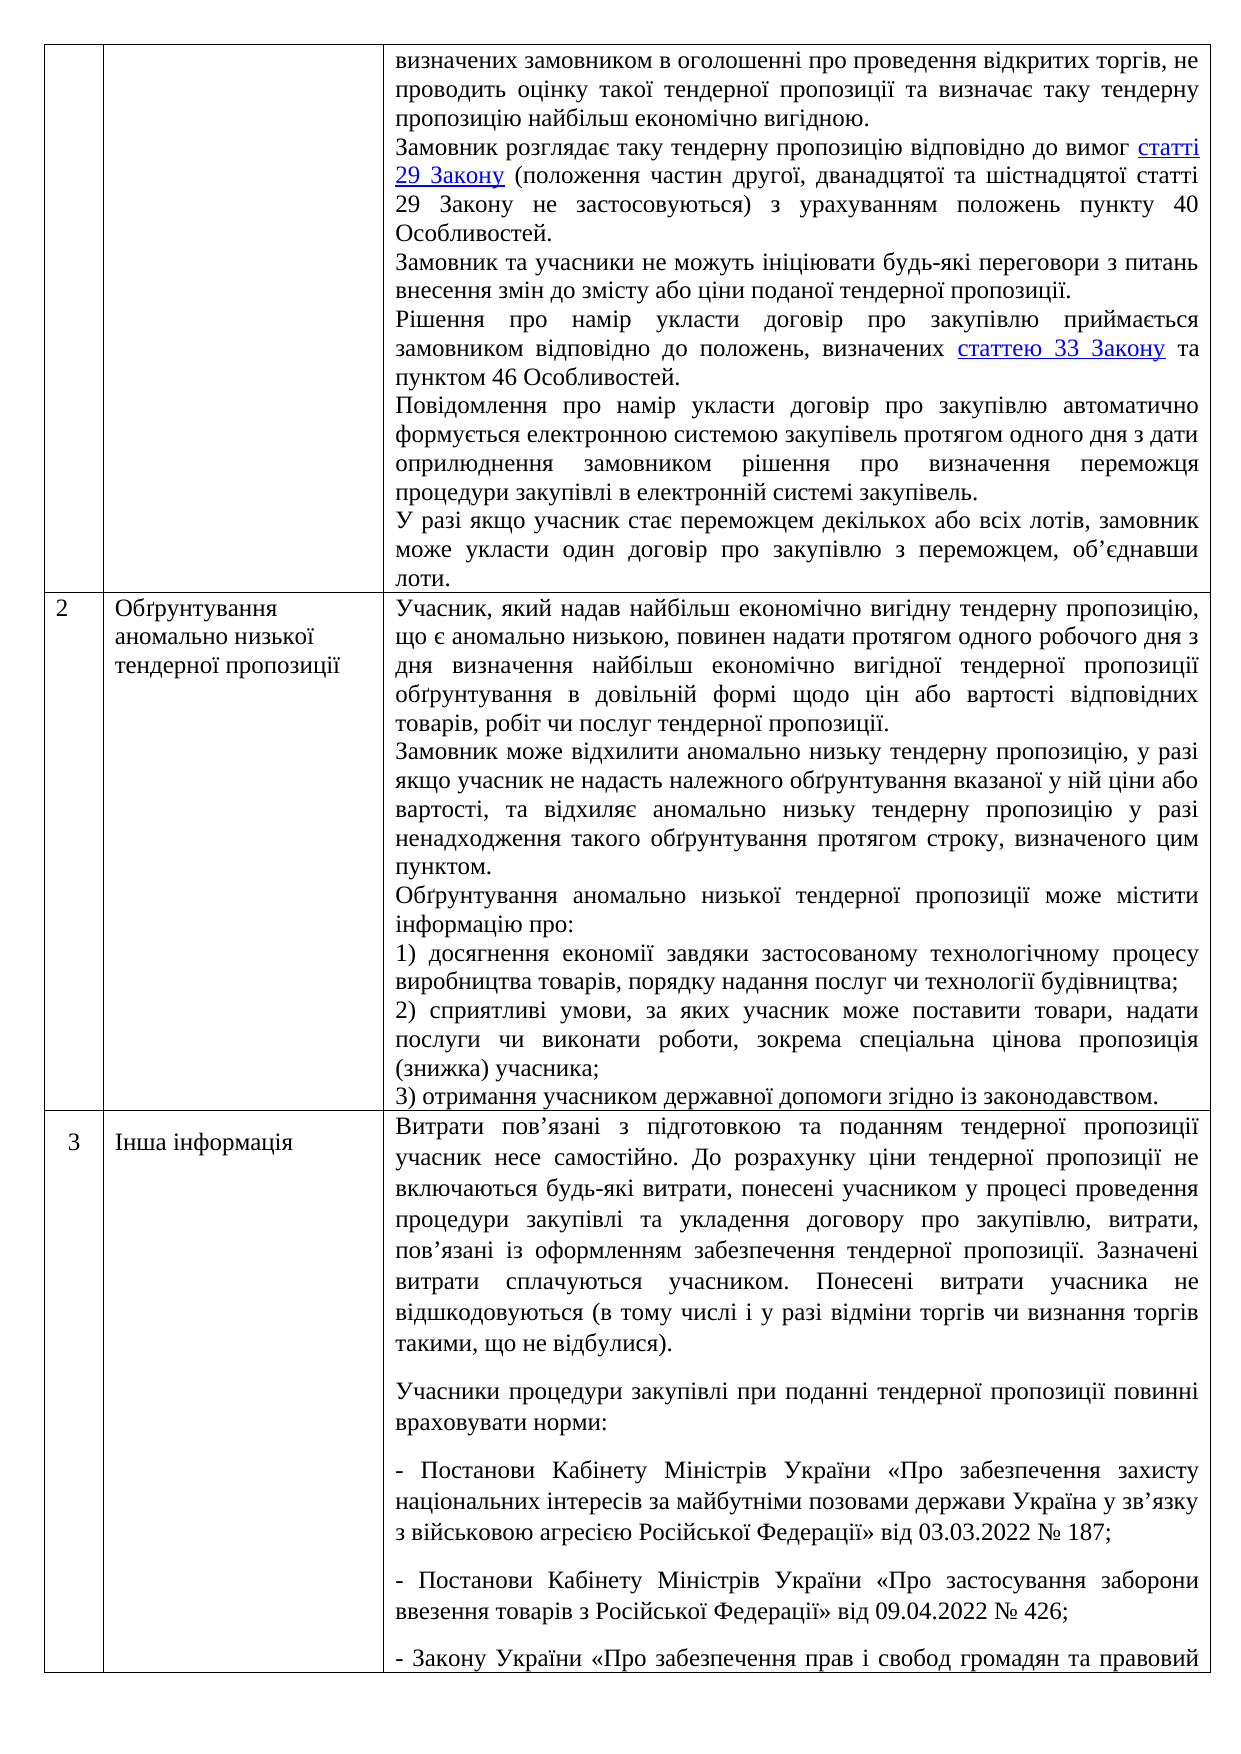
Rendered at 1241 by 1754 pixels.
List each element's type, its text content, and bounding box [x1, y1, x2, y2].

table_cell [384, 45, 1210, 592]
table_cell Учасник, який надав найбільш економічно вигідну тендерну пропозицію, що є аномально низькою, повинен надати протягом одного робочого дня з дня визначення найбільш економічно вигідної тендерної пропозиції обґрунтування в довільній формі щодо цін або вартості відповідних товарів, робіт чи послуг тендерної пропозиції. Замовник може відхилити аномально низьку тендерну пропозицію, у разі якщо учасник не надасть належного обґрунтування вказаної у ній ціни або вартості, та відхиляє аномально низьку тендерну пропозицію у разі ненадходження такого обґрунтування протягом строку, визначеного цим пунктом. Обґрунтування аномально низької тендерної пропозиції може містити інформацію про: 1) досягнення економії завдяки застосованому технологічному процесу виробництва товарів, порядку надання послуг чи технології будівництва; 2) сприятливі умови, за яких учасник може поставити товари, надати послуги чи виконати роботи, зокрема спеціальна цінова пропозиція (знижка) учасника; 3) отримання учасником державної допомоги згідно із законодавством. [384, 593, 1210, 1110]
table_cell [384, 1111, 1210, 1672]
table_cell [104, 45, 383, 592]
table_cell 2 [45, 593, 103, 1110]
table_cell Обґрунтування аномально низької тендерної пропозиції [104, 593, 383, 1110]
table_cell 1 [45, 45, 103, 592]
table_cell 3 [45, 1111, 103, 1672]
table_cell Інша інформація [104, 1111, 383, 1672]
